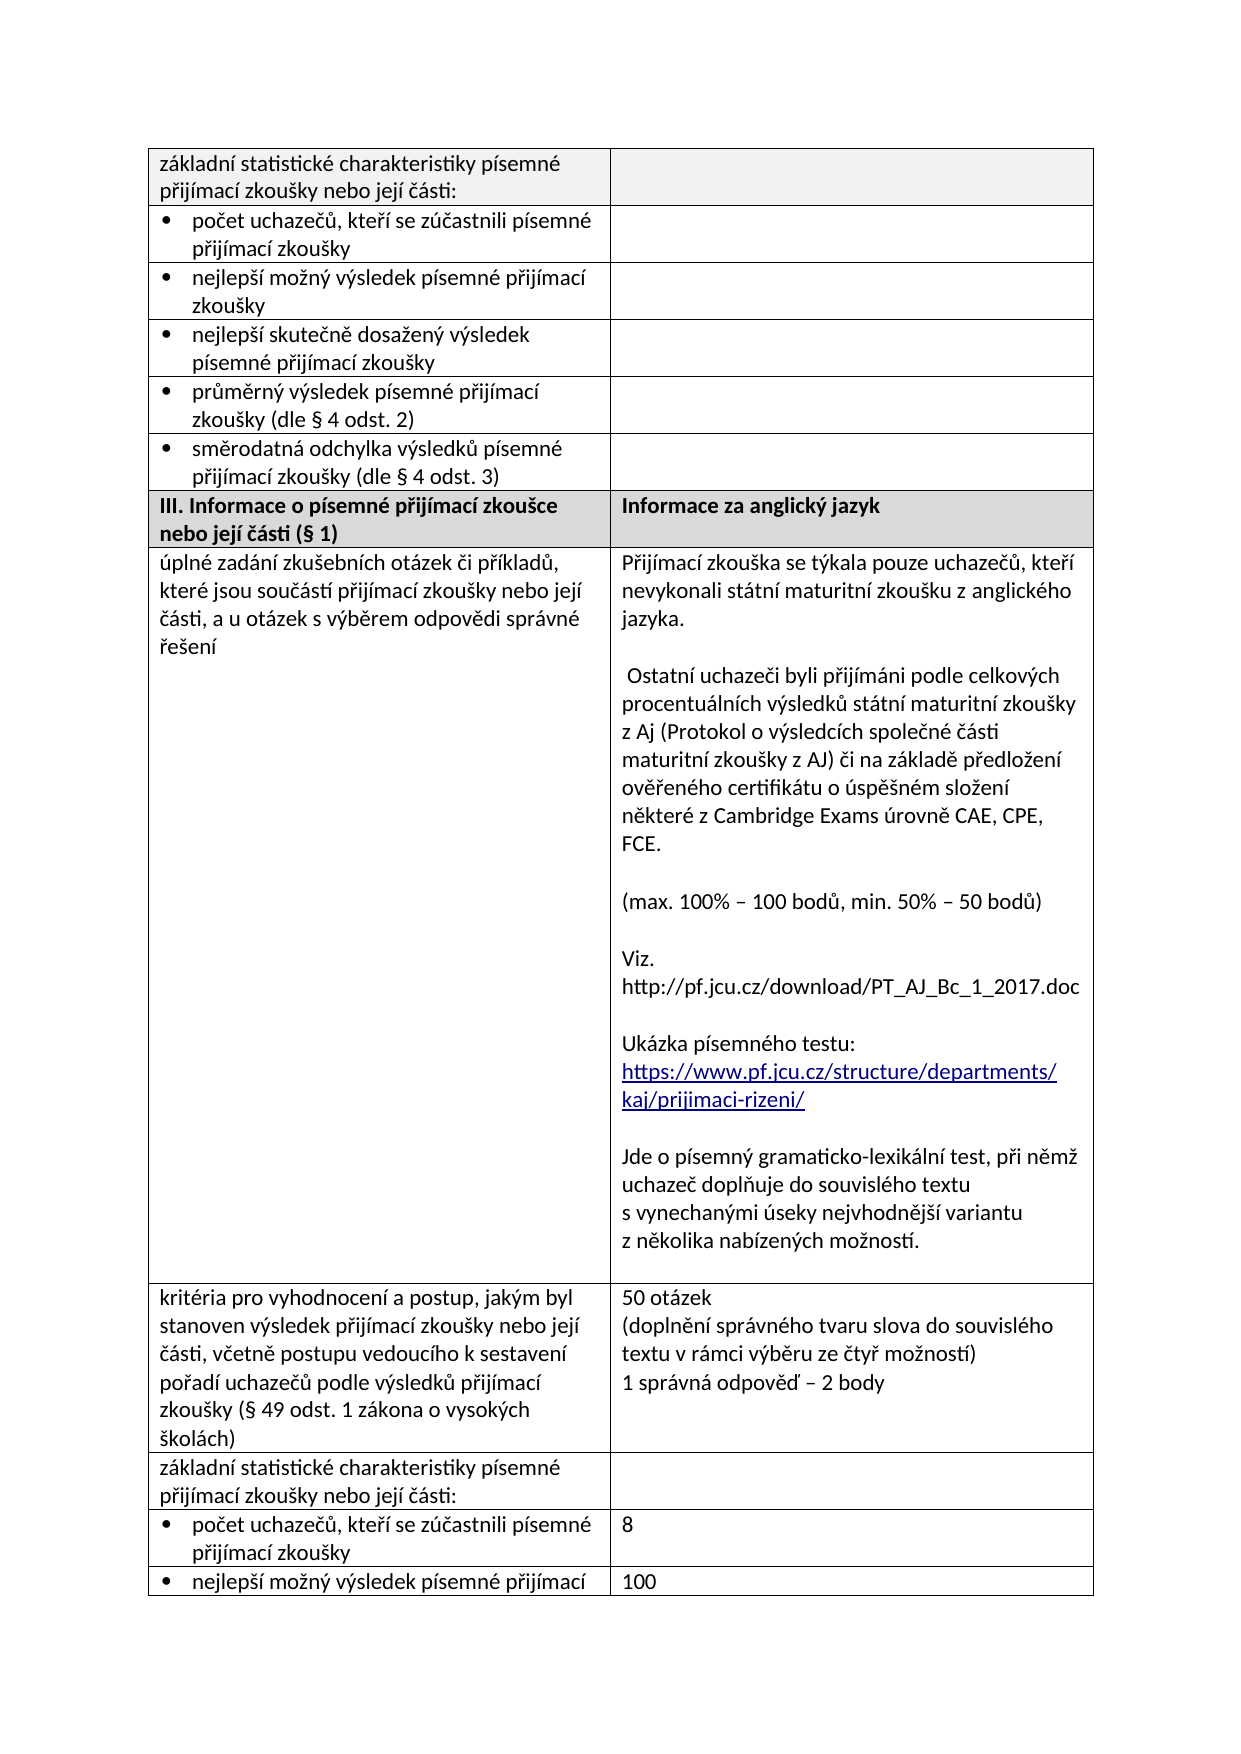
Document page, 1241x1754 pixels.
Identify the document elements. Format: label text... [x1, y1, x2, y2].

table_cell 100 [611, 1567, 1093, 1595]
table_cell kritéria pro vyhodnocení a postup, jakým byl stanoven výsledek přijímací zkoušky nebo její části, včetně postupu vedoucího k sestavení pořadí uchazečů podle výsledků přijímací zkoušky (§ 49 odst. 1 zákona o vysokých školách) [149, 1284, 610, 1452]
table_cell počet uchazečů, kteří se zúčastnili písemné přijímací zkoušky [149, 206, 610, 262]
table_cell [611, 149, 1093, 205]
table_cell nejlepší možný výsledek písemné přijímací zkoušky [149, 263, 610, 319]
table_cell Přijímací zkouška se týkala pouze uchazečů, kteří nevykonali státní maturitní zkoušku z anglického jazyka. Ostatní uchazeči byli přijímáni podle celkových procentuálních výsledků státní maturitní zkoušky z Aj (Protokol o výsledcích společné části maturitní zkoušky z AJ) či na základě předložení ověřeného certifikátu o úspěšném složení některé z Cambridge Exams úrovně CAE, CPE, FCE. (max. 100% – 100 bodů, min. 50% – 50 bodů) Viz. http://pf.jcu.cz/download/PT_AJ_Bc_1_2017.doc Ukázka písemného testu: https://www.pf.jcu.cz/structure/departments/ kaj/prijimaci-rizeni/ Jde o písemný gramaticko-lexikální test, při němž uchazeč doplňuje do souvislého textu s vynechanými úseky nejvhodnější variantu z několika nabízených možností. [611, 548, 1093, 1282]
table_cell [611, 434, 1093, 490]
table_cell Informace za anglický jazyk [611, 491, 1093, 547]
table_cell [611, 1453, 1093, 1509]
table_cell 50 otázek (doplnění správného tvaru slova do souvislého textu v rámci výběru ze čtyř možností) 1 správná odpověď – 2 body [611, 1284, 1093, 1452]
table_cell [611, 377, 1093, 433]
table_cell průměrný výsledek písemné přijímací zkoušky (dle § 4 odst. 2) [149, 377, 610, 433]
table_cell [149, 1567, 610, 1595]
table_cell [611, 320, 1093, 376]
table_cell základní statistické charakteristiky písemné přijímací zkoušky nebo její části: [149, 149, 610, 205]
table_cell počet uchazečů, kteří se zúčastnili písemné přijímací zkoušky [149, 1510, 610, 1566]
table_cell 8 [611, 1510, 1093, 1566]
table_cell [611, 263, 1093, 319]
table_cell základní statistické charakteristiky písemné přijímací zkoušky nebo její části: [149, 1453, 610, 1509]
table_cell [611, 206, 1093, 262]
table_cell nejlepší skutečně dosažený výsledek písemné přijímací zkoušky [149, 320, 610, 376]
table_cell směrodatná odchylka výsledků písemné přijímací zkoušky (dle § 4 odst. 3) [149, 434, 610, 490]
table_cell úplné zadání zkušebních otázek či příkladů, které jsou součástí přijímací zkoušky nebo její části, a u otázek s výběrem odpovědi správné řešení [149, 548, 610, 1282]
table_cell III. Informace o písemné přijímací zkoušce nebo její části (§ 1) [149, 491, 610, 547]
